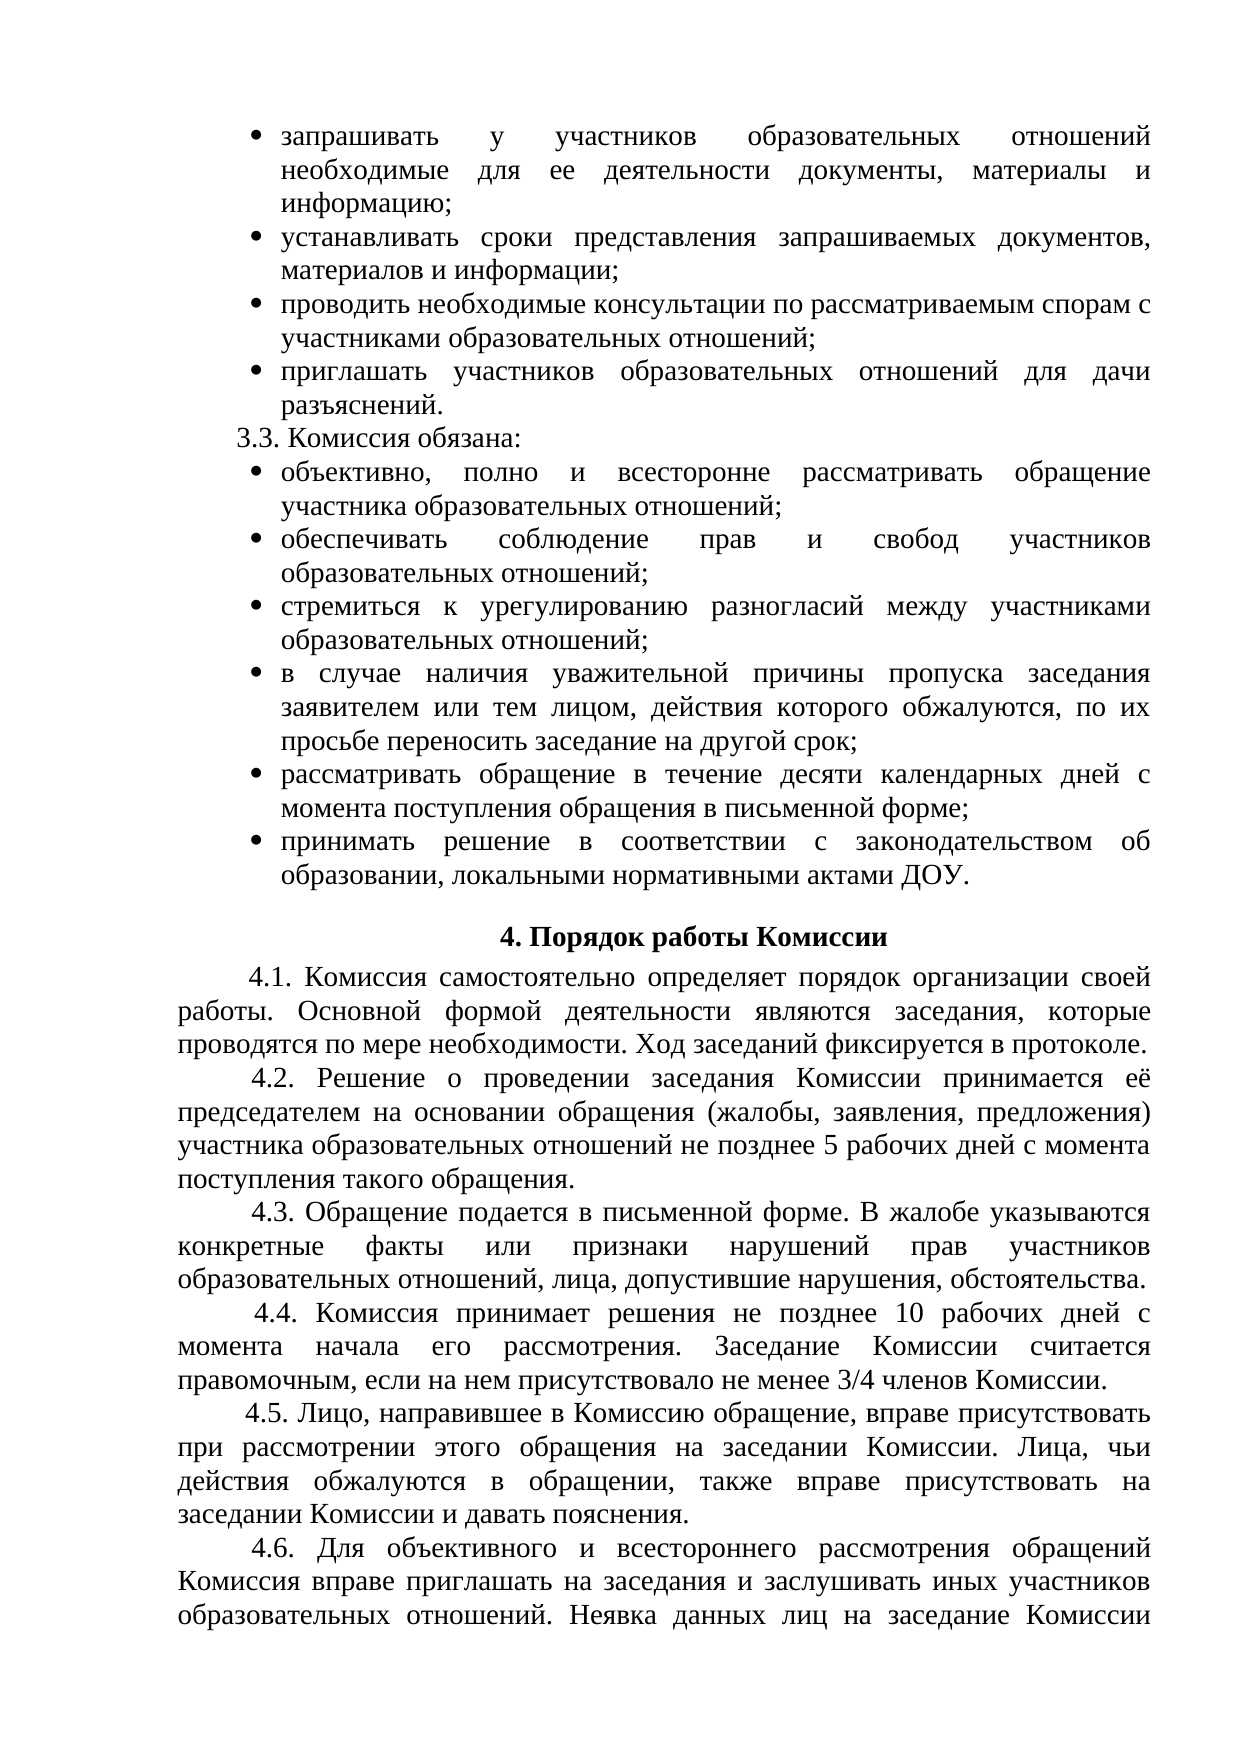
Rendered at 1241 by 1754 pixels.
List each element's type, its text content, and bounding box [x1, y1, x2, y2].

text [177, 1530, 1152, 1630]
list стремиться к урегулированию разногласий между участниками образовательных отношений; [251, 588, 1152, 656]
text 4.4. Комиссия принимает решения не позднее 10 рабочих дней с момента начала его рассмотрения. Заседание Комиссии считается правомочным, если на нем присутствовало не менее 3/4 членов Комиссии. [177, 1295, 1152, 1396]
text 4.2. Решение о проведении заседания Комиссии принимается её председателем на основании обращения (жалобы, заявления, предложения) участника образовательных отношений не позднее 5 рабочих дней с момента поступления такого обращения. [177, 1060, 1152, 1194]
list приглашать участников образовательных отношений для дачи разъяснений. [251, 353, 1152, 420]
list принимать решение в соответствии с законодательством об образовании, локальными нормативными актами ДОУ. [251, 823, 1152, 891]
list объективно, полно и всесторонне рассматривать обращение участника образовательных отношений; [251, 454, 1152, 521]
list запрашивать у участников образовательных отношений необходимые для ее деятельности документы, материалы и информацию; [251, 118, 1152, 219]
list проводить необходимые консультации по рассматриваемым спорам с участниками образовательных отношений; [251, 286, 1152, 353]
text 4.5. Лицо, направившее в Комиссию обращение, вправе присутствовать при рассмотрении этого обращения на заседании Комиссии. Лица, чьи действия обжалуются в обращении, также вправе присутствовать на заседании Комиссии и давать пояснения. [177, 1396, 1152, 1530]
text 4.3. Обращение подается в письменной форме. В жалобе указываются конкретные факты или признаки нарушений прав участников образовательных отношений, лица, допустившие нарушения, обстоятельства. [177, 1194, 1152, 1295]
list в случае наличия уважительной причины пропуска заседания заявителем или тем лицом, действия которого обжалуются, по их просьбе переносить заседание на другой срок; [251, 656, 1152, 756]
list рассматривать обращение в течение десяти календарных дней с момента поступления обращения в письменной форме; [251, 756, 1152, 823]
text 4.1. Комиссия самостоятельно определяет порядок организации своей работы. Основной формой деятельности являются заседания, которые проводятся по мере необходимости. Ход заседаний фиксируется в протоколе. [177, 959, 1152, 1060]
list обеспечивать соблюдение прав и свобод участников образовательных отношений; [251, 521, 1152, 588]
list устанавливать сроки представления запрашиваемых документов, материалов и информации; [251, 219, 1152, 286]
text 4. Порядок работы Комиссии [177, 919, 1152, 952]
text 3.3. Комиссия обязана: [177, 420, 1152, 454]
